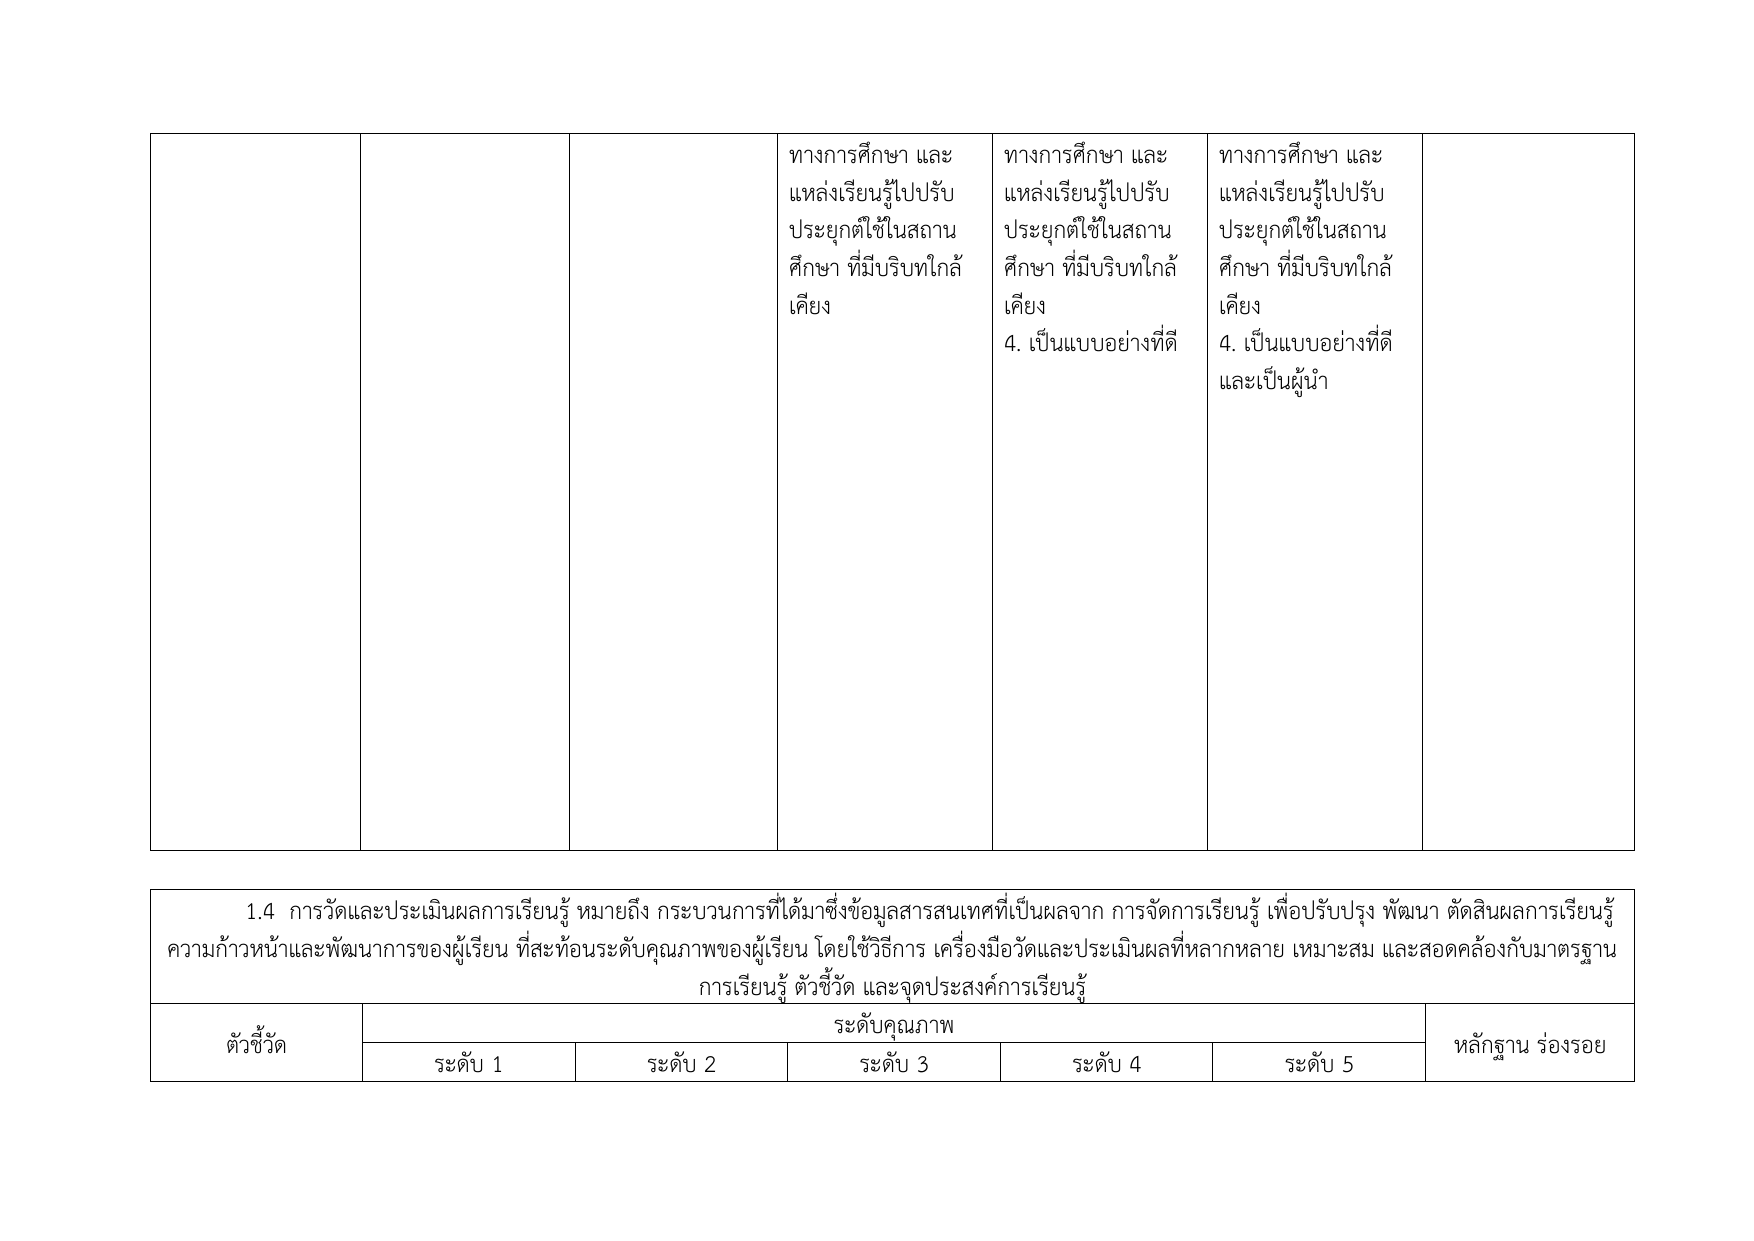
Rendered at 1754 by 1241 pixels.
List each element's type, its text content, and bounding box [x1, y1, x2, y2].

table_cell ระดับ 4 [1001, 1043, 1212, 1081]
table_header 1.4 การวัดและประเมินผลการเรียนรู้ หมายถึง กระบวนการที่ได้มาซึ่งข้อมูลสารสนเทศที่เป็นผลจาก การจัดการเรียนรู้ เพื่อปรับปรุง พัฒนา ตัดสินผลการเรียนรู้ ความก้าวหน้าและพัฒนาการของผู้เรียน ที่สะท้อนระดับคุณภาพของผู้เรียน โดยใช้วิธีการ เครื่องมือวัดและประเมินผลที่หลากหลาย เหมาะสม และสอดคล้องกับมาตรฐานการเรียนรู้ ตัวชี้วัด และจุดประสงค์การเรียนรู้ [151, 890, 1634, 1003]
table_cell ระดับคุณภาพ [363, 1004, 1425, 1042]
table_cell [1423, 134, 1634, 850]
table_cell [778, 134, 992, 850]
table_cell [993, 134, 1207, 850]
table_cell [361, 134, 569, 850]
table_cell ระดับ 2 [576, 1043, 787, 1081]
table_cell ตัวชี้วัด [151, 1004, 362, 1081]
table_cell ระดับ 3 [788, 1043, 1000, 1081]
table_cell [1208, 134, 1422, 850]
table_cell [570, 134, 777, 850]
table_cell หลักฐาน ร่องรอย [1426, 1004, 1634, 1081]
table_cell ระดับ 5 [1213, 1043, 1425, 1081]
table_cell ระดับ 1 [363, 1043, 575, 1081]
table_cell [151, 134, 360, 850]
